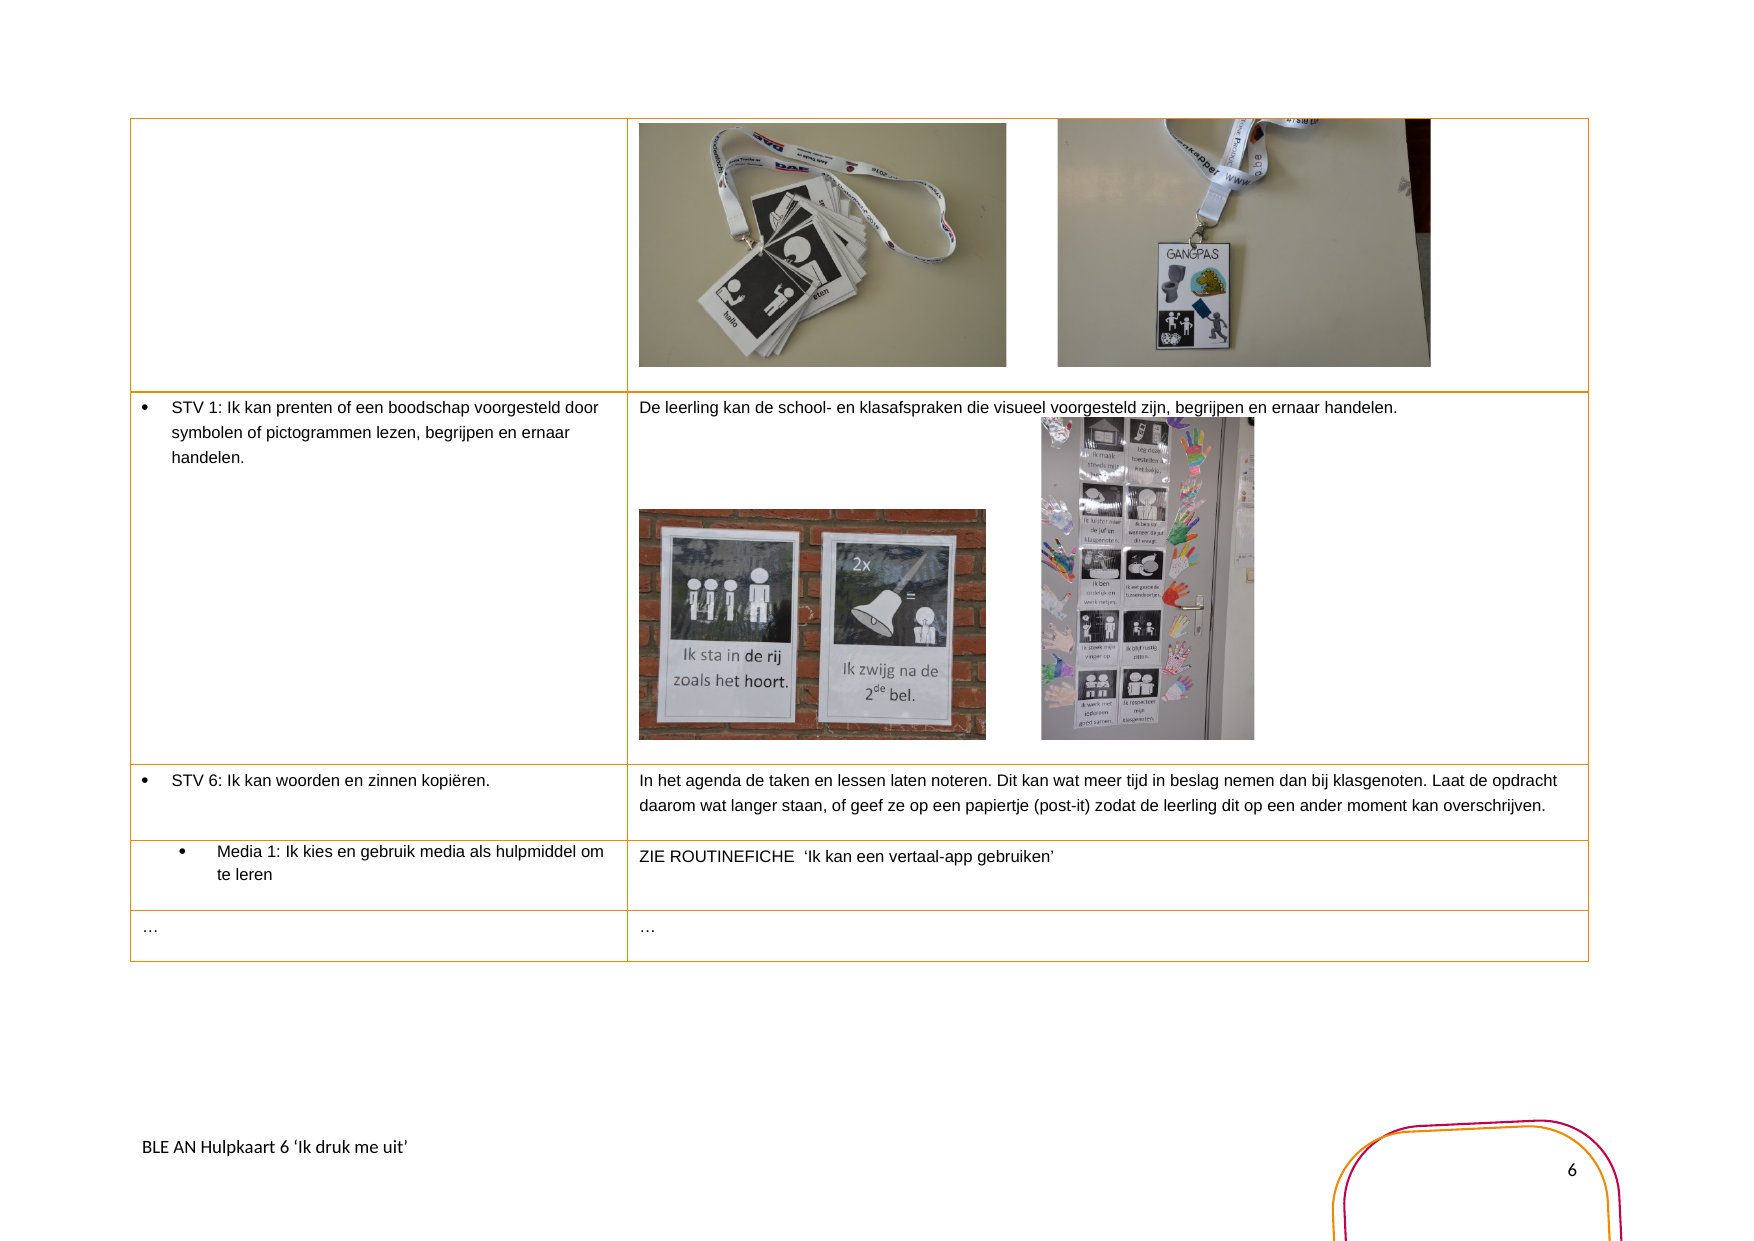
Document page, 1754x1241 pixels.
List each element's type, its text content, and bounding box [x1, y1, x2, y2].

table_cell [628, 119, 1588, 391]
table_cell STV 6: Ik kan woorden en zinnen kopiëren. [131, 765, 627, 840]
table_cell … [131, 911, 627, 961]
picture [639, 123, 1007, 367]
picture [1057, 119, 1431, 367]
table_cell In het agenda de taken en lessen laten noteren. Dit kan wat meer tijd in beslag nemen dan bij klasgenoten. Laat de opdracht daarom wat langer staan, of geef ze op een papiertje (post-it) zodat de leerling dit op een ander moment kan overschrijven. [628, 765, 1588, 840]
picture [1041, 417, 1255, 740]
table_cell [131, 119, 627, 391]
table_cell … [628, 911, 1588, 961]
picture [639, 509, 986, 740]
table_cell ZIE ROUTINEFICHE ‘Ik kan een vertaal-app gebruiken’ [628, 841, 1588, 909]
table_cell De leerling kan de school- en klasafspraken die visueel voorgesteld zijn, begrijpen en ernaar handelen. [628, 393, 1588, 764]
table_cell STV 1: Ik kan prenten of een boodschap voorgesteld door symbolen of pictogrammen lezen, begrijpen en ernaar handelen. [131, 393, 627, 764]
table_cell Media 1: Ik kies en gebruik media als hulpmiddel om te leren [131, 841, 627, 909]
